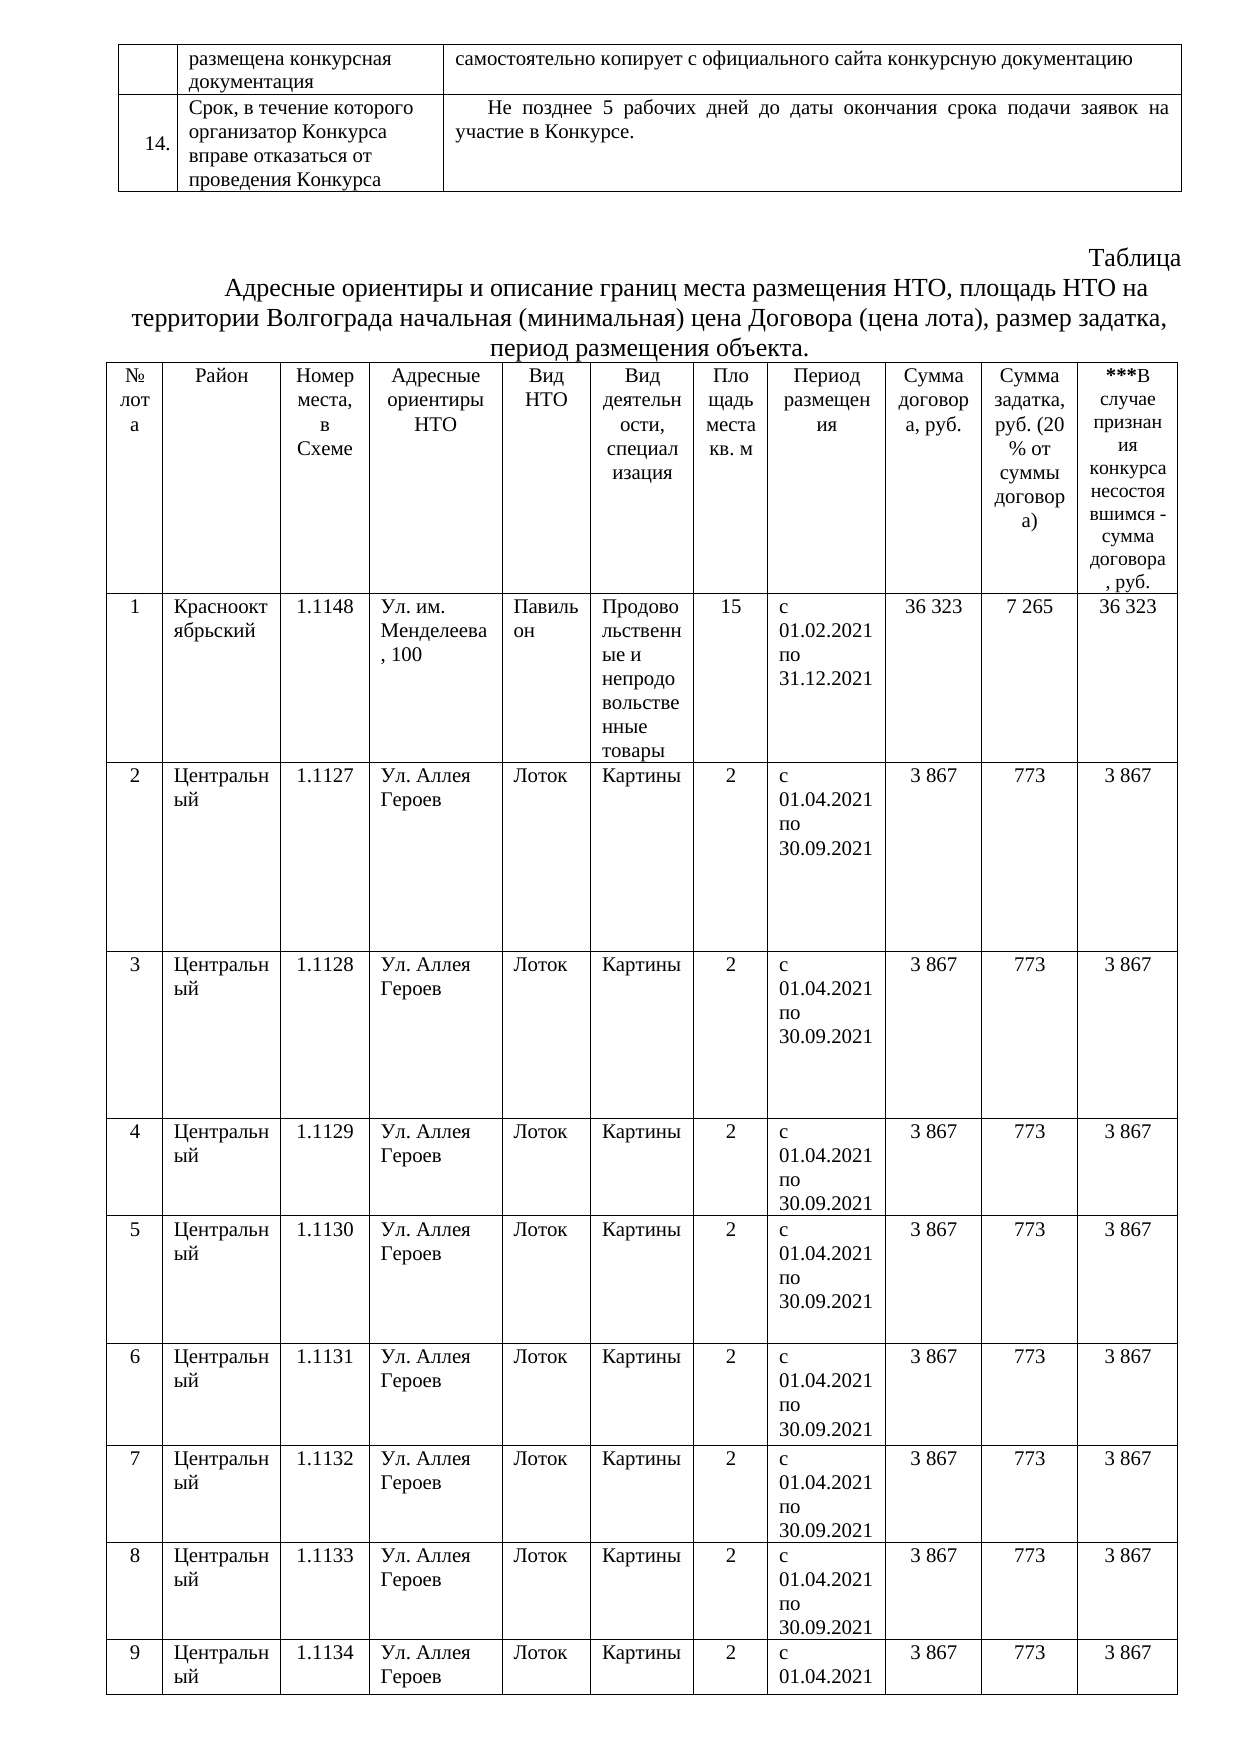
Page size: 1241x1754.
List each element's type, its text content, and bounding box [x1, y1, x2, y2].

table_cell Ул. Аллея Героев [370, 952, 502, 1118]
table_cell Продовольственные и непродовольственные товары [591, 594, 693, 762]
table_cell 1.1130 [281, 1216, 369, 1343]
table_cell 8 [107, 1543, 162, 1639]
table_cell 773 [982, 1640, 1077, 1694]
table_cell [444, 45, 1181, 93]
table_cell 2 [694, 952, 767, 1118]
table_header Период размещения [768, 363, 885, 593]
table_cell 3 867 [1078, 1446, 1177, 1542]
table_cell Лоток [503, 1640, 590, 1694]
table_cell 3 867 [1078, 1344, 1177, 1444]
table_cell с 01.04.2021 по 30.09.2021 [768, 1119, 885, 1215]
table_cell 7 265 [982, 594, 1077, 762]
table_cell Картины [591, 1543, 693, 1639]
table_cell с 01.04.2021 по 30.09.2021 [768, 1344, 885, 1444]
table_cell 3 867 [886, 1543, 981, 1639]
table_cell с 01.04.2021 по 30.09.2021 [768, 952, 885, 1118]
table_cell Картины [591, 952, 693, 1118]
table_cell 1.1128 [281, 952, 369, 1118]
table_cell Центральный [163, 1344, 280, 1444]
table_cell 6 [107, 1344, 162, 1444]
table_cell Лоток [503, 1216, 590, 1343]
table_header Адресные ориентиры НТО [370, 363, 502, 593]
table_cell 2 [694, 763, 767, 951]
table_cell 3 867 [1078, 1640, 1177, 1694]
table_cell Центральный [163, 1543, 280, 1639]
table_cell 1.1148 [281, 594, 369, 762]
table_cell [768, 1543, 885, 1639]
table_cell 9 [107, 1640, 162, 1694]
table_header Площадь места кв. м [694, 363, 767, 593]
table_cell 2 [694, 1640, 767, 1694]
table_cell Картины [591, 763, 693, 951]
text Адресные ориентиры и описание границ места размещения НТО, площадь НТО на территории Волгограда начальная (минимальная) цена Договора (цена лота), размер задатка, период размещения объекта. [118, 272, 1181, 362]
table_cell Картины [591, 1216, 693, 1343]
table_cell Срок, в течение которого организатор Конкурса вправе отказаться от проведения Конкурса [178, 95, 443, 191]
table_cell 773 [982, 1543, 1077, 1639]
table_cell 5 [107, 1216, 162, 1343]
table_cell 3 867 [886, 763, 981, 951]
table_cell 36 323 [1078, 594, 1177, 762]
table_cell 773 [982, 1344, 1077, 1444]
table_cell Лоток [503, 763, 590, 951]
table_cell Центральный [163, 952, 280, 1118]
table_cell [768, 1640, 885, 1694]
table_cell Ул. Аллея Героев [370, 1543, 502, 1639]
table_cell Ул. им. Менделеева, 100 [370, 594, 502, 762]
table_cell Центральный [163, 1119, 280, 1215]
table_cell 3 867 [1078, 1543, 1177, 1639]
table_cell 7 [107, 1446, 162, 1542]
table_cell с 01.04.2021 по 30.09.2021 [768, 763, 885, 951]
table_cell 2 [107, 763, 162, 951]
table_cell Ул. Аллея Героев [370, 1344, 502, 1444]
table_cell Ул. Аллея Героев [370, 1216, 502, 1343]
table_cell 1.1129 [281, 1119, 369, 1215]
table_cell Картины [591, 1640, 693, 1694]
table_cell [119, 95, 177, 191]
table_cell 2 [694, 1344, 767, 1444]
table_cell 1.1127 [281, 763, 369, 951]
table_cell 3 [107, 952, 162, 1118]
table_cell 3 867 [886, 1344, 981, 1444]
table_cell 3 867 [1078, 1216, 1177, 1343]
table_cell 3 867 [886, 1640, 981, 1694]
table_header Вид НТО [503, 363, 590, 593]
table_header ***В случае признания конкурса несостоявшимся - сумма договора, руб. [1078, 363, 1177, 593]
table_cell Лоток [503, 1344, 590, 1444]
table_cell 1.1132 [281, 1446, 369, 1542]
table_cell 4 [107, 1119, 162, 1215]
table_cell с 01.04.2021 по 30.09.2021 [768, 1216, 885, 1343]
table_cell 1.1133 [281, 1543, 369, 1639]
table_cell 15 [694, 594, 767, 762]
table_cell Центральный [163, 1446, 280, 1542]
table_cell 36 323 [886, 594, 981, 762]
table_cell 2 [694, 1446, 767, 1542]
table_cell [119, 45, 177, 93]
table_cell Картины [591, 1119, 693, 1215]
table_cell 3 867 [886, 1446, 981, 1542]
table_header Сумма задатка, руб. (20 % от суммы договора) [982, 363, 1077, 593]
table_header Вид деятельности, специализация [591, 363, 693, 593]
table_header Номер места, в Схеме [281, 363, 369, 593]
table_cell Лоток [503, 952, 590, 1118]
table_cell с 01.02.2021 по 31.12.2021 [768, 594, 885, 762]
table_cell 1.1131 [281, 1344, 369, 1444]
table_cell 3 867 [886, 1216, 981, 1343]
table_cell 3 867 [1078, 1119, 1177, 1215]
table_header Сумма договора, руб. [886, 363, 981, 593]
table_cell Ул. Аллея Героев [370, 763, 502, 951]
table_cell Ул. Аллея Героев [370, 1119, 502, 1215]
table_cell 3 867 [886, 952, 981, 1118]
table_cell Ул. Аллея Героев [370, 1640, 502, 1694]
table_cell 773 [982, 1446, 1077, 1542]
table_cell 2 [694, 1119, 767, 1215]
text Таблица [118, 242, 1181, 272]
table_cell Картины [591, 1344, 693, 1444]
table_cell с 01.04.2021 по 30.09.2021 [768, 1446, 885, 1542]
table_cell Центральный [163, 763, 280, 951]
table_cell Лоток [503, 1543, 590, 1639]
table_cell Центральный [163, 1216, 280, 1343]
table_cell Лоток [503, 1446, 590, 1542]
table_cell 3 867 [1078, 763, 1177, 951]
table_cell Краснооктябрьский [163, 594, 280, 762]
table_cell Не позднее 5 рабочих дней до даты окончания срока подачи заявок на участие в Конкурсе. [444, 95, 1181, 191]
table_cell 773 [982, 1216, 1077, 1343]
table_cell Лоток [503, 1119, 590, 1215]
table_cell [178, 45, 443, 93]
table_cell 2 [694, 1216, 767, 1343]
table_cell Ул. Аллея Героев [370, 1446, 502, 1542]
table_cell 2 [694, 1543, 767, 1639]
table_cell Павильон [503, 594, 590, 762]
table_cell 1.1134 [281, 1640, 369, 1694]
table_header № лота [107, 363, 162, 593]
table_cell 773 [982, 763, 1077, 951]
table_cell Картины [591, 1446, 693, 1542]
table_cell 3 867 [886, 1119, 981, 1215]
table_header Район [163, 363, 280, 593]
table_cell 773 [982, 952, 1077, 1118]
table_cell 773 [982, 1119, 1077, 1215]
table_cell 3 867 [1078, 952, 1177, 1118]
table_cell 1 [107, 594, 162, 762]
table_cell Центральный [163, 1640, 280, 1694]
